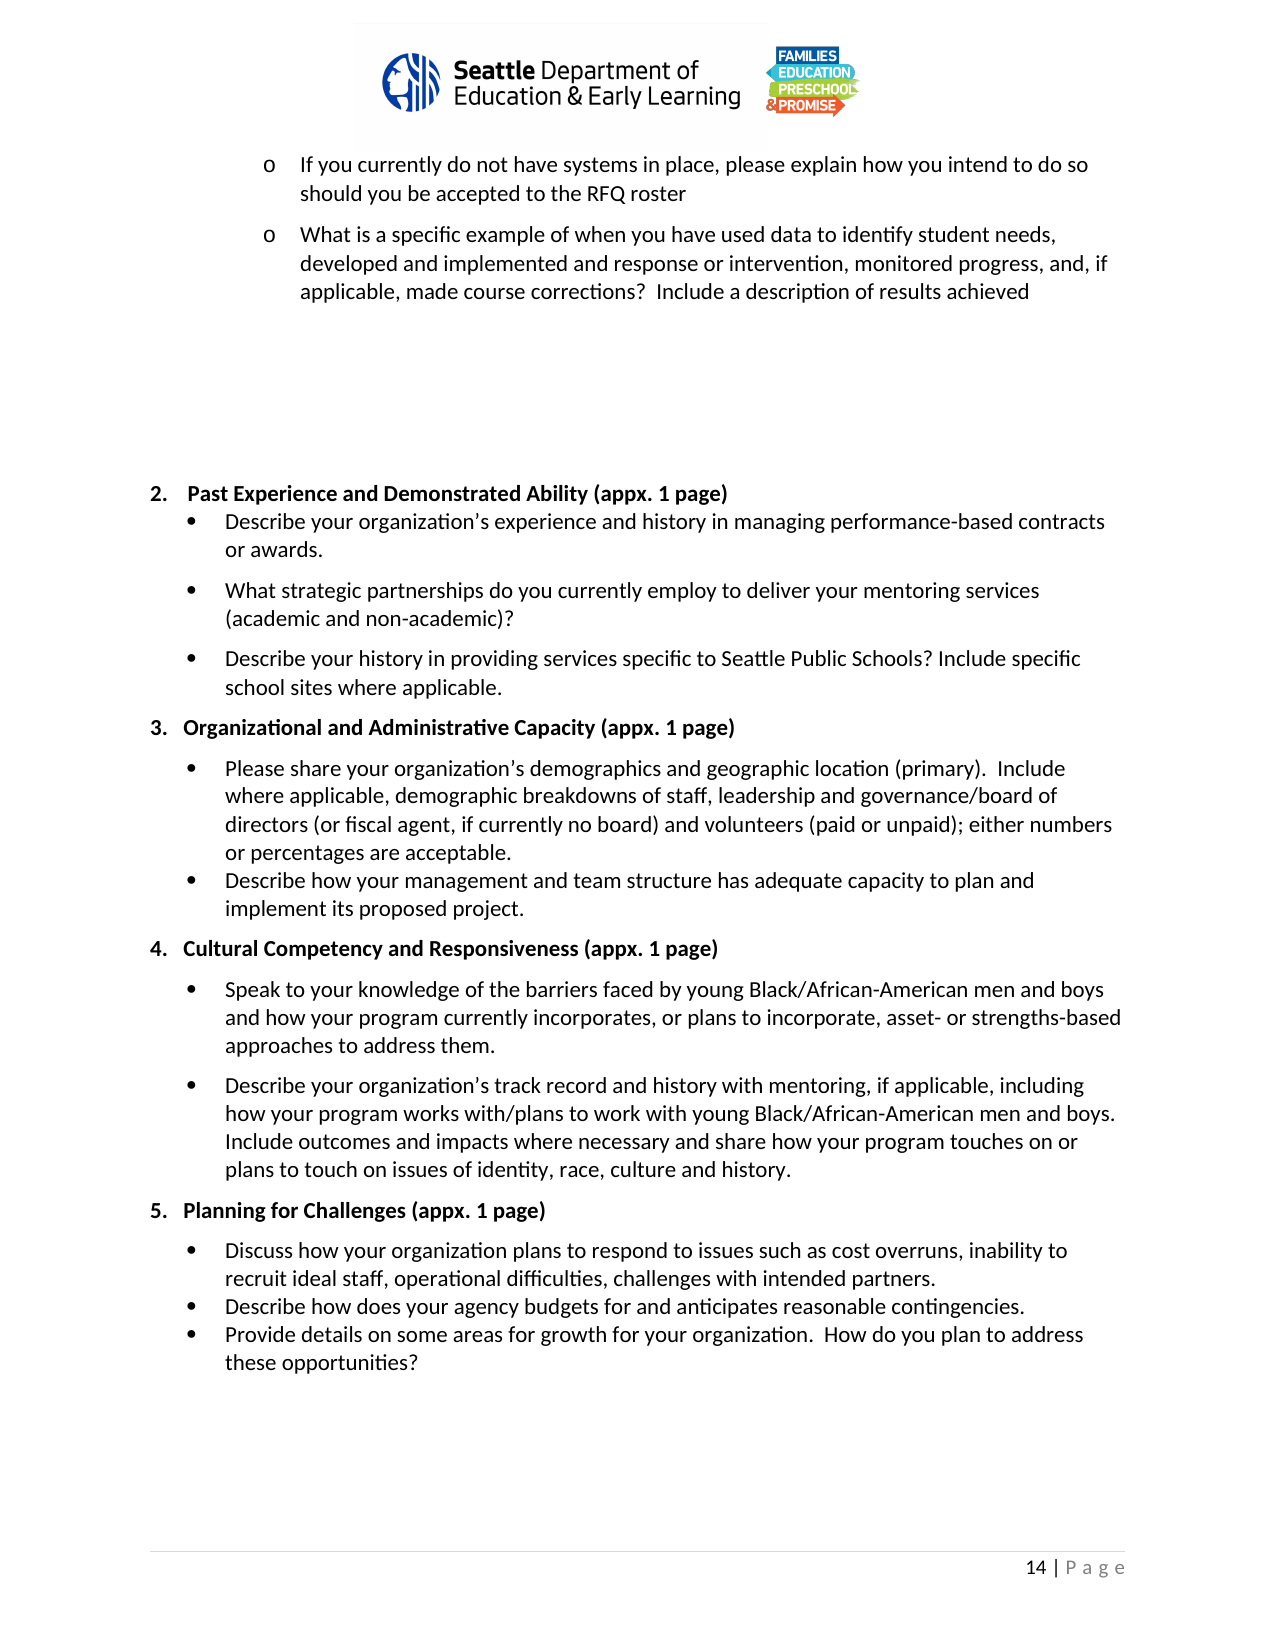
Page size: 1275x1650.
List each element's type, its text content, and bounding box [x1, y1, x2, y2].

list Describe your organization’s track record and history with mentoring, if applicable, including how your program works with/plans to work with young Black/African-American men and boys. Include outcomes and impacts where necessary and share how your program touches on or plans to touch on issues of identity, race, culture and history. [187, 1071, 1125, 1183]
list Describe how your management and team structure has adequate capacity to plan and implement its proposed project. [187, 866, 1125, 922]
list Please share your organization’s demographics and geographic location (primary). Include where applicable, demographic breakdowns of staff, leadership and governance/board of directors (or fiscal agent, if currently no board) and volunteers (paid or unpaid); either numbers or percentages are acceptable. [187, 754, 1125, 866]
text 3. Organizational and Administrative Capacity (appx. 1 page) [150, 713, 1125, 741]
list Describe your history in providing services specific to Seattle Public Schools? Include specific school sites where applicable. [187, 644, 1125, 701]
list Speak to your knowledge of the barriers faced by young Black/African-American men and boys and how your program currently incorporates, or plans to incorporate, asset- or strengths-based approaches to address them. [187, 975, 1125, 1059]
list What is a specific example of when you have used data to identify student needs, developed and implemented and response or intervention, monitored progress, and, if applicable, made course corrections? Include a description of results achieved [262, 220, 1125, 305]
list Describe how does your agency budgets for and anticipates reasonable contingencies. [187, 1292, 1125, 1321]
text 4. Cultural Competency and Responsiveness (appx. 1 page) [150, 934, 1125, 962]
list If you currently do not have systems in place, please explain how you intend to do so should you be accepted to the RFQ roster [262, 150, 1125, 207]
list Discuss how your organization plans to respond to issues such as cost overruns, inability to recruit ideal staff, operational difficulties, challenges with intended partners. [187, 1236, 1125, 1292]
picture [353, 20, 872, 150]
list Describe your organization’s experience and history in managing performance-based contracts or awards. [187, 507, 1125, 563]
text 5. Planning for Challenges (appx. 1 page) [150, 1196, 1125, 1224]
list What strategic partnerships do you currently employ to deliver your mentoring services (academic and non-academic)? [187, 576, 1125, 632]
list Past Experience and Demonstrated Ability (appx. 1 page) [150, 479, 1125, 507]
list Provide details on some areas for growth for your organization. How do you plan to address these opportunities? [187, 1321, 1125, 1377]
